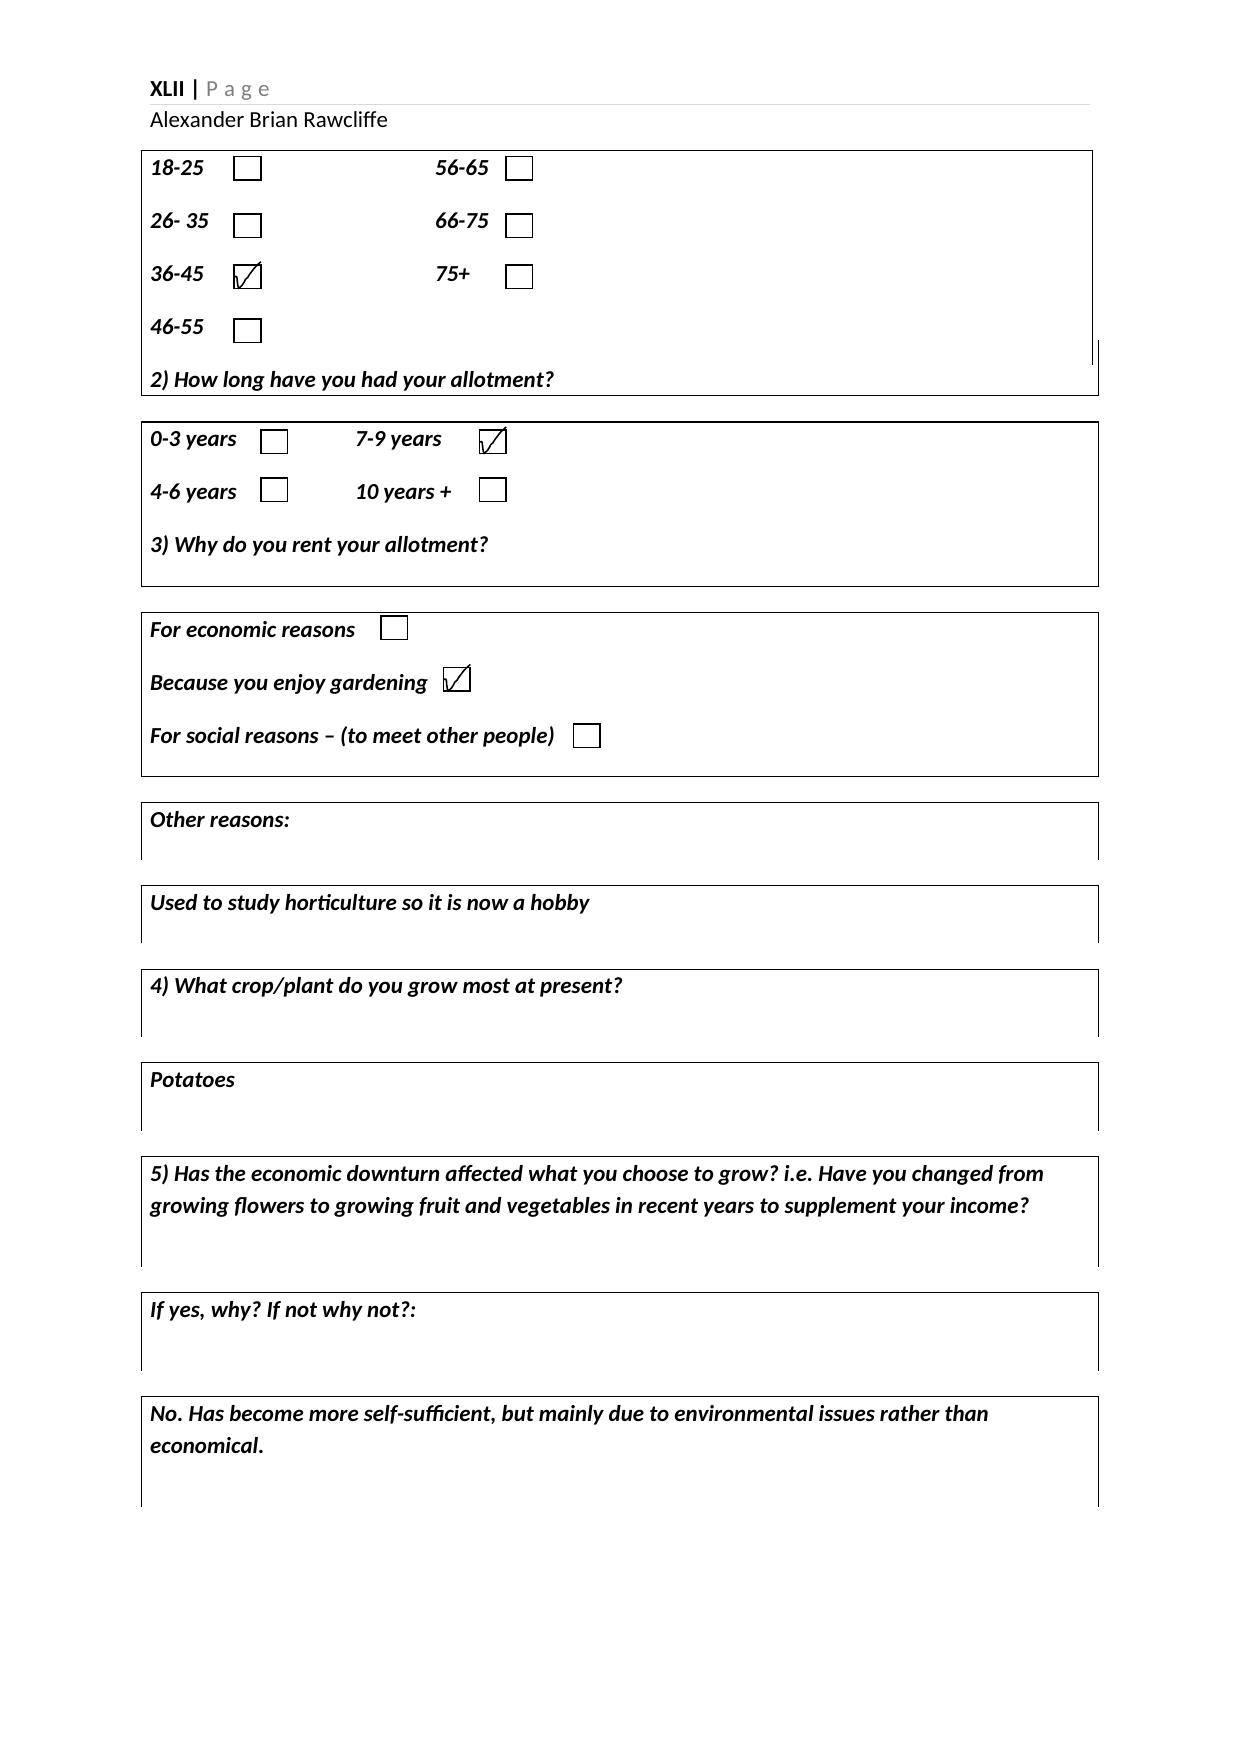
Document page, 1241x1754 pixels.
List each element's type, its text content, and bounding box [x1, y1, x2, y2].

text 4) What crop/plant do you grow most at present? [142, 970, 1098, 1037]
text For economic reasons [142, 613, 1098, 643]
text Used to study horticulture so it is now a hobby [142, 886, 1098, 943]
text 0-3 years 7-9 years [142, 423, 1098, 452]
text Other reasons: [142, 803, 1098, 860]
text No. Has become more self-sufficient, but mainly due to environmental issues rather than economical. [142, 1397, 1098, 1507]
text 46-55 [142, 309, 1092, 340]
text 3) Why do you rent your allotment? [142, 527, 1098, 586]
text 5) Has the economic downturn affected what you choose to grow? i.e. Have you changed from growing flowers to growing fruit and vegetables in recent years to supplement your income? [142, 1157, 1098, 1267]
text If yes, why? If not why not?: [142, 1293, 1098, 1371]
text Potatoes [142, 1063, 1098, 1131]
text For social reasons – (to meet other people) [142, 718, 1098, 776]
text 4-6 years 10 years + [142, 474, 1098, 506]
text 2) How long have you had your allotment? [142, 362, 1098, 395]
text 18-25 56-65 [142, 151, 1092, 181]
text Because you enjoy gardening [142, 665, 1098, 696]
text 26- 35 66-75 [142, 203, 1092, 234]
text 36-45 75+ [142, 256, 1092, 287]
